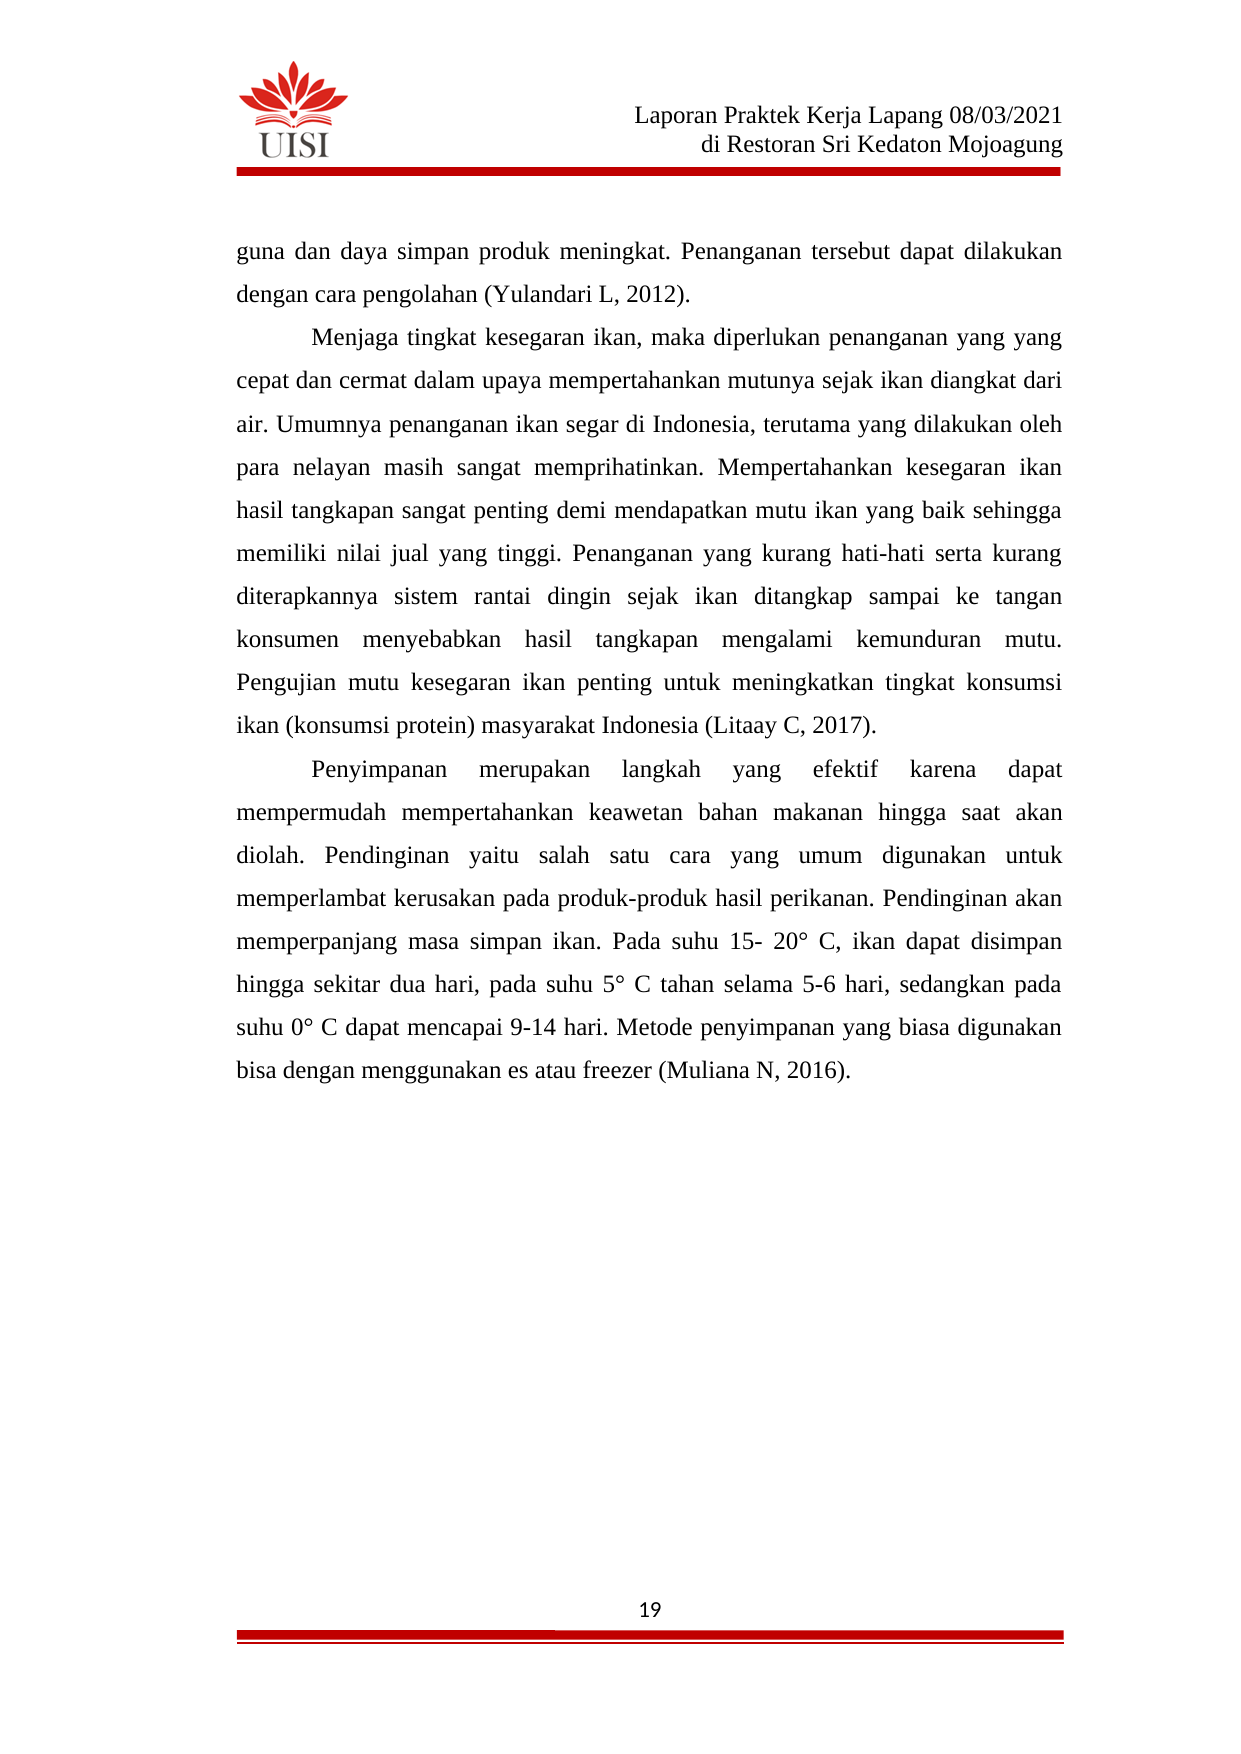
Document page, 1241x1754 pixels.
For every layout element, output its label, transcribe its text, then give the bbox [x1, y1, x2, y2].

text Penyimpanan merupakan langkah yang efektif karena dapat mempermudah mempertahankan keawetan bahan makanan hingga saat akan diolah. Pendinginan yaitu salah satu cara yang umum digunakan untuk memperlambat kerusakan pada produk-produk hasil perikanan. Pendinginan akan memperpanjang masa simpan ikan. Pada suhu 15- 20° C, ikan dapat disimpan hingga sekitar dua hari, pada suhu 5° C tahan selama 5-6 hari, sedangkan pada suhu 0° C dapat mencapai 9-14 hari. Metode penyimpanan yang biasa digunakan bisa dengan menggunakan es atau freezer (Muliana N, 2016). [236, 754, 1063, 1084]
text Menjaga tingkat kesegaran ikan, maka diperlukan penanganan yang yang cepat dan cermat dalam upaya mempertahankan mutunya sejak ikan diangkat dari air. Umumnya penanganan ikan segar di Indonesia, terutama yang dilakukan oleh para nelayan masih sangat memprihatinkan. Mempertahankan kesegaran ikan hasil tangkapan sangat penting demi mendapatkan mutu ikan yang baik sehingga memiliki nilai jual yang tinggi. Penanganan yang kurang hati-hati serta kurang diterapkannya sistem rantai dingin sejak ikan ditangkap sampai ke tangan konsumen menyebabkan hasil tangkapan mengalami kemunduran mutu. Pengujian mutu kesegaran ikan penting untuk meningkatkan tingkat konsumsi ikan (konsumsi protein) masyarakat Indonesia (Litaay C, 2017). [236, 322, 1063, 739]
picture [236, 61, 1063, 176]
